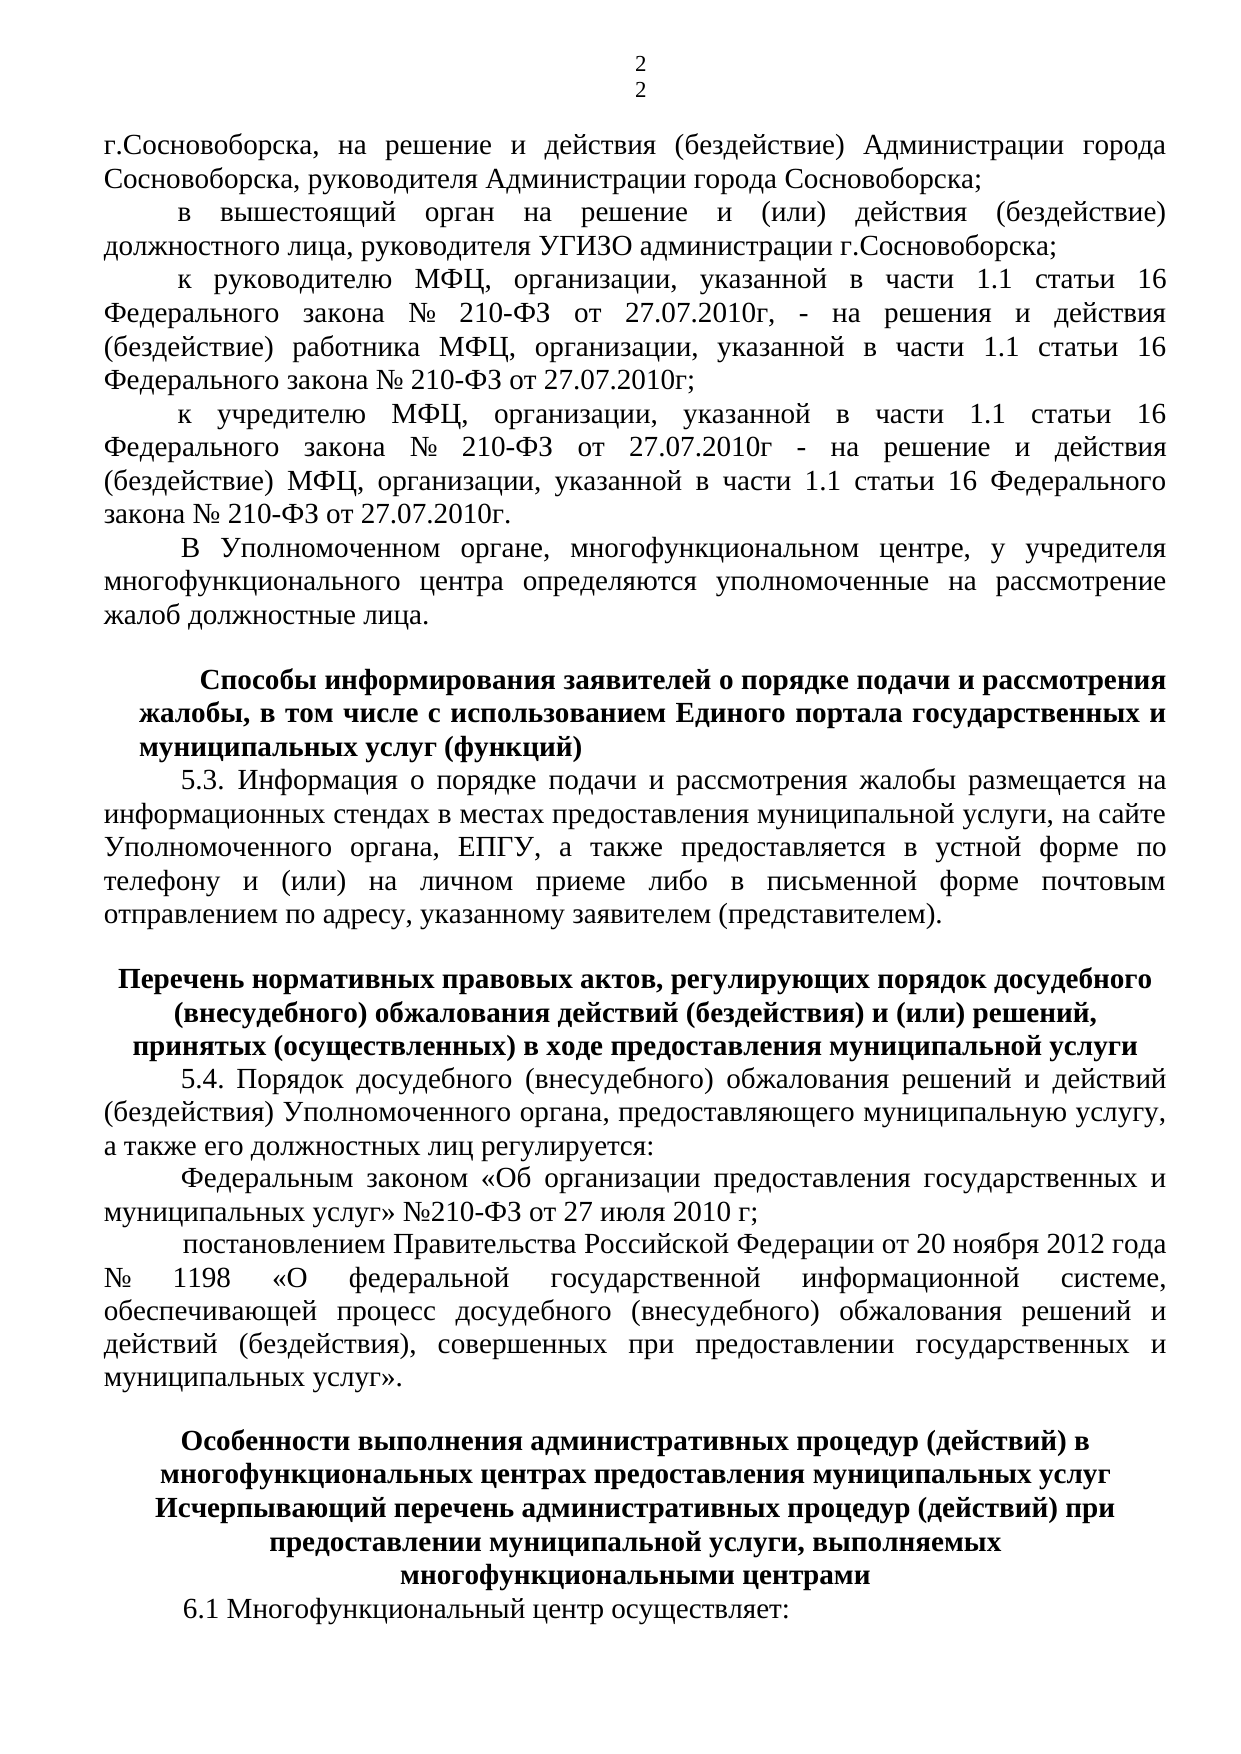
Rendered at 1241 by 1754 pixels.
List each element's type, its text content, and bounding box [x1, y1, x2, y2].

text Особенности выполнения административных процедур (действий) в многофункциональных центрах предоставления муниципальных услуг [103, 1423, 1167, 1491]
text к руководителю МФЦ, организации, указанной в части 1.1 статьи 16 Федерального закона № 210-ФЗ от 27.07.2010г, - на решения и действия (бездействие) работника МФЦ, организации, указанной в части 1.1 статьи 16 Федерального закона № 210-ФЗ от 27.07.2010г; [103, 262, 1167, 396]
text В Уполномоченном органе, многофункциональном центре, у учредителя многофункционального центра определяются уполномоченные на рассмотрение жалоб должностные лица. [103, 530, 1167, 631]
text 6.1 Многофункциональный центр осуществляет: [103, 1591, 1167, 1625]
text к учредителю МФЦ, организации, указанной в части 1.1 статьи 16 Федерального закона № 210-ФЗ от 27.07.2010г - на решение и действия (бездействие) МФЦ, организации, указанной в части 1.1 статьи 16 Федерального закона № 210-ФЗ от 27.07.2010г. [103, 396, 1167, 530]
text Федеральным законом «Об организации предоставления государственных и муниципальных услуг» №210-ФЗ от 27 июля 2010 г; [103, 1162, 1167, 1228]
text Способы информирования заявителей о порядке подачи и рассмотрения жалобы, в том числе с использованием Единого портала государственных и муниципальных услуг (функций) [139, 662, 1167, 763]
list Информация о порядке подачи и рассмотрения жалобы размещается на информационных стендах в местах предоставления муниципальной услуги, на сайте Уполномоченного органа, ЕПГУ, а также предоставляется в устной форме по телефону и (или) на личном приеме либо в письменной форме почтовым отправлением по адресу, указанному заявителем (представителем). [103, 763, 1167, 931]
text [103, 128, 1167, 195]
text Исчерпывающий перечень административных процедур (действий) при предоставлении муниципальной услуги, выполняемых многофункциональными центрами [103, 1491, 1167, 1591]
text в вышестоящий орган на решение и (или) действия (бездействие) должностного лица, руководителя УГИЗО администрации г.Сосновоборска; [103, 195, 1167, 262]
text постановлением Правительства Российской Федерации от 20 ноября 2012 года № 1198 «О федеральной государственной информационной системе, обеспечивающей процесс досудебного (внесудебного) обжалования решений и действий (бездействия), совершенных при предоставлении государственных и муниципальных услуг». [103, 1228, 1167, 1393]
text Перечень нормативных правовых актов, регулирующих порядок досудебного (внесудебного) обжалования действий (бездействия) и (или) решений, принятых (осуществленных) в ходе предоставления муниципальной услуги [103, 962, 1167, 1062]
list Порядок досудебного (внесудебного) обжалования решений и действий (бездействия) Уполномоченного органа, предоставляющего муниципальную услугу, а также его должностных лиц регулируется: [103, 1062, 1167, 1162]
